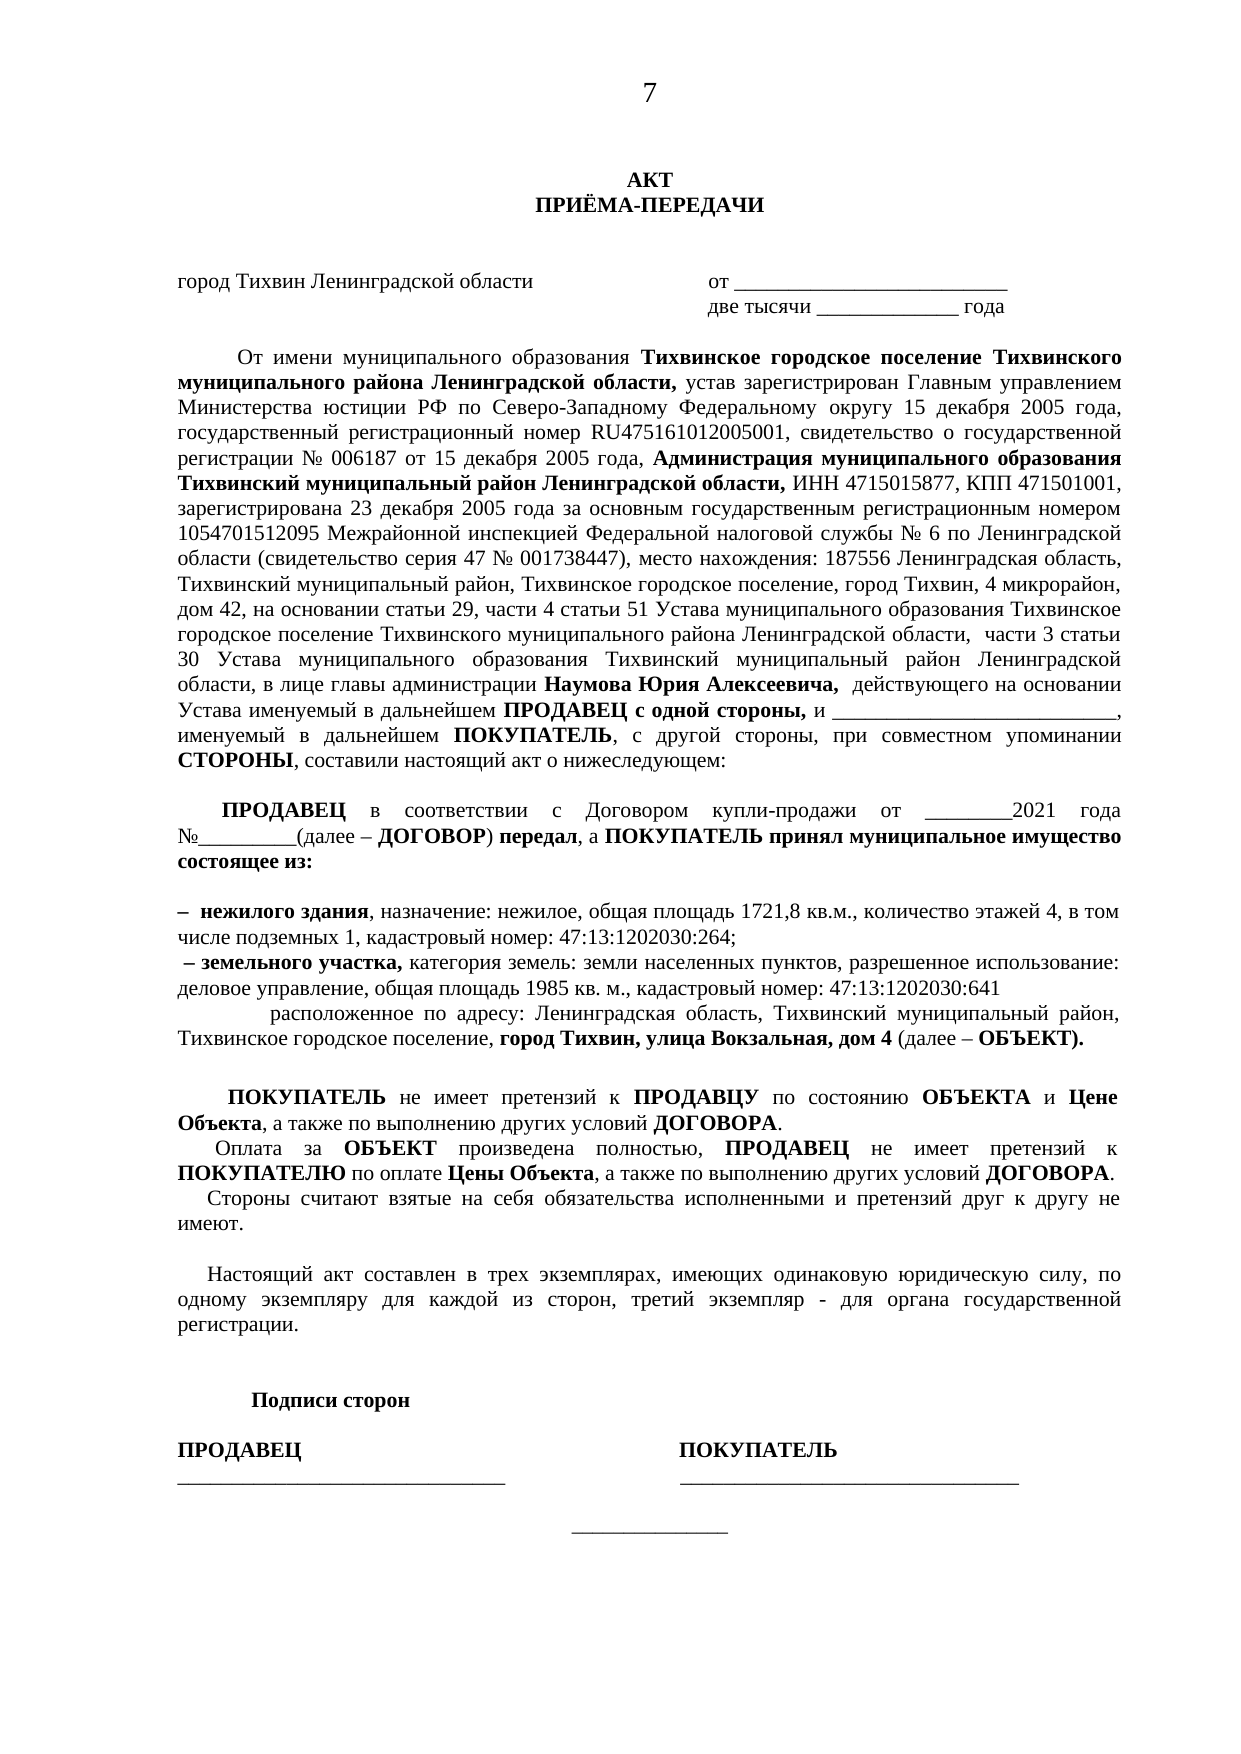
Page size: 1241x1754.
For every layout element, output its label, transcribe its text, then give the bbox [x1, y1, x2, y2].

text город Тихвин Ленинградской области от _________________________ [177, 268, 1122, 293]
text ПРОДАВЕЦ ПОКУПАТЕЛЬ [177, 1437, 1122, 1462]
text ПОКУПАТЕЛЬ не имеет претензий к ПРОДАВЦУ по состоянию ОБЪЕКТА и Цене Объекта, а также по выполнению других условий ДОГОВОРА. [177, 1084, 1118, 1135]
text От имени муниципального образования Тихвинское городское поселение Тихвинского муниципального района Ленинградской области, устав зарегистрирован Главным управлением Министерства юстиции РФ по Северо-Западному Федеральному округу 15 декабря 2005 года, государственный регистрационный номер RU475161012005001, свидетельство о государственной регистрации № 006187 от 15 декабря 2005 года, Администрация муниципального образования Тихвинский муниципальный район Ленинградской области, ИНН 4715015877, КПП 471501001, зарегистрирована 23 декабря 2005 года за основным государственным регистрационным номером 1054701512095 Межрайонной инспекцией Федеральной налоговой службы № 6 по Ленинградской области (свидетельство серия 47 № 001738447), место нахождения: 187556 Ленинградская область, Тихвинский муниципальный район, Тихвинское городское поселение, город Тихвин, 4 микрорайон, дом 42, на основании статьи 29, части 4 статьи 51 Устава муниципального образования Тихвинское городское поселение Тихвинского муниципального района Ленинградской области, части 3 статьи 30 Устава муниципального образования Тихвинский муниципальный район Ленинградской области, в лице главы администрации Наумова Юрия Алексеевича, действующего на основании Устава именуемый в дальнейшем ПРОДАВЕЦ с одной стороны, и __________________________, именуемый в дальнейшем ПОКУПАТЕЛЬ, с другой стороны, при совместном упоминании СТОРОНЫ, составили настоящий акт о нижеследующем: [177, 344, 1122, 772]
text Подписи сторон [177, 1387, 1122, 1412]
text расположенное по адресу: Ленинградская область, Тихвинский муниципальный район, Тихвинское городское поселение, город Тихвин, улица Вокзальная, дом 4 (далее – ОБЪЕКТ). [177, 1000, 1120, 1051]
text ______________________________ _______________________________ [177, 1462, 1122, 1488]
text Настоящий акт составлен в трех экземплярах, имеющих одинаковую юридическую силу, по одному экземпляру для каждой из сторон, третий экземпляр - для органа государственной регистрации. [177, 1261, 1122, 1336]
text Оплата за ОБЪЕКТ произведена полностью, ПРОДАВЕЦ не имеет претензий к ПОКУПАТЕЛЮ по оплате Цены Объекта, а также по выполнению других условий ДОГОВОРА. [177, 1135, 1118, 1185]
text АКТ [177, 167, 1122, 192]
text – нежилого здания, назначение: нежилое, общая площадь 1721,8 кв.м., количество этажей 4, в том числе подземных 1, кадастровый номер: 47:13:1202030:264; [177, 898, 1120, 949]
text – земельного участка, категория земель: земли населенных пунктов, разрешенное использование: деловое управление, общая площадь 1985 кв. м., кадастровый номер: 47:13:1202030:641 [177, 949, 1120, 1000]
text две тысячи _____________ года [177, 293, 1122, 318]
text _______________ [177, 1512, 1122, 1536]
text Стороны считают взятые на себя обязательства исполненными и претензий друг к другу не имеют. [177, 1185, 1122, 1236]
text ПРИЁМА-ПЕРЕДАЧИ [177, 192, 1122, 218]
text ПРОДАВЕЦ в соответствии с Договором купли-продажи от ________2021 года №_________(далее – ДОГОВОР) передал, а ПОКУПАТЕЛЬ принял муниципальное имущество состоящее из: [177, 797, 1122, 873]
